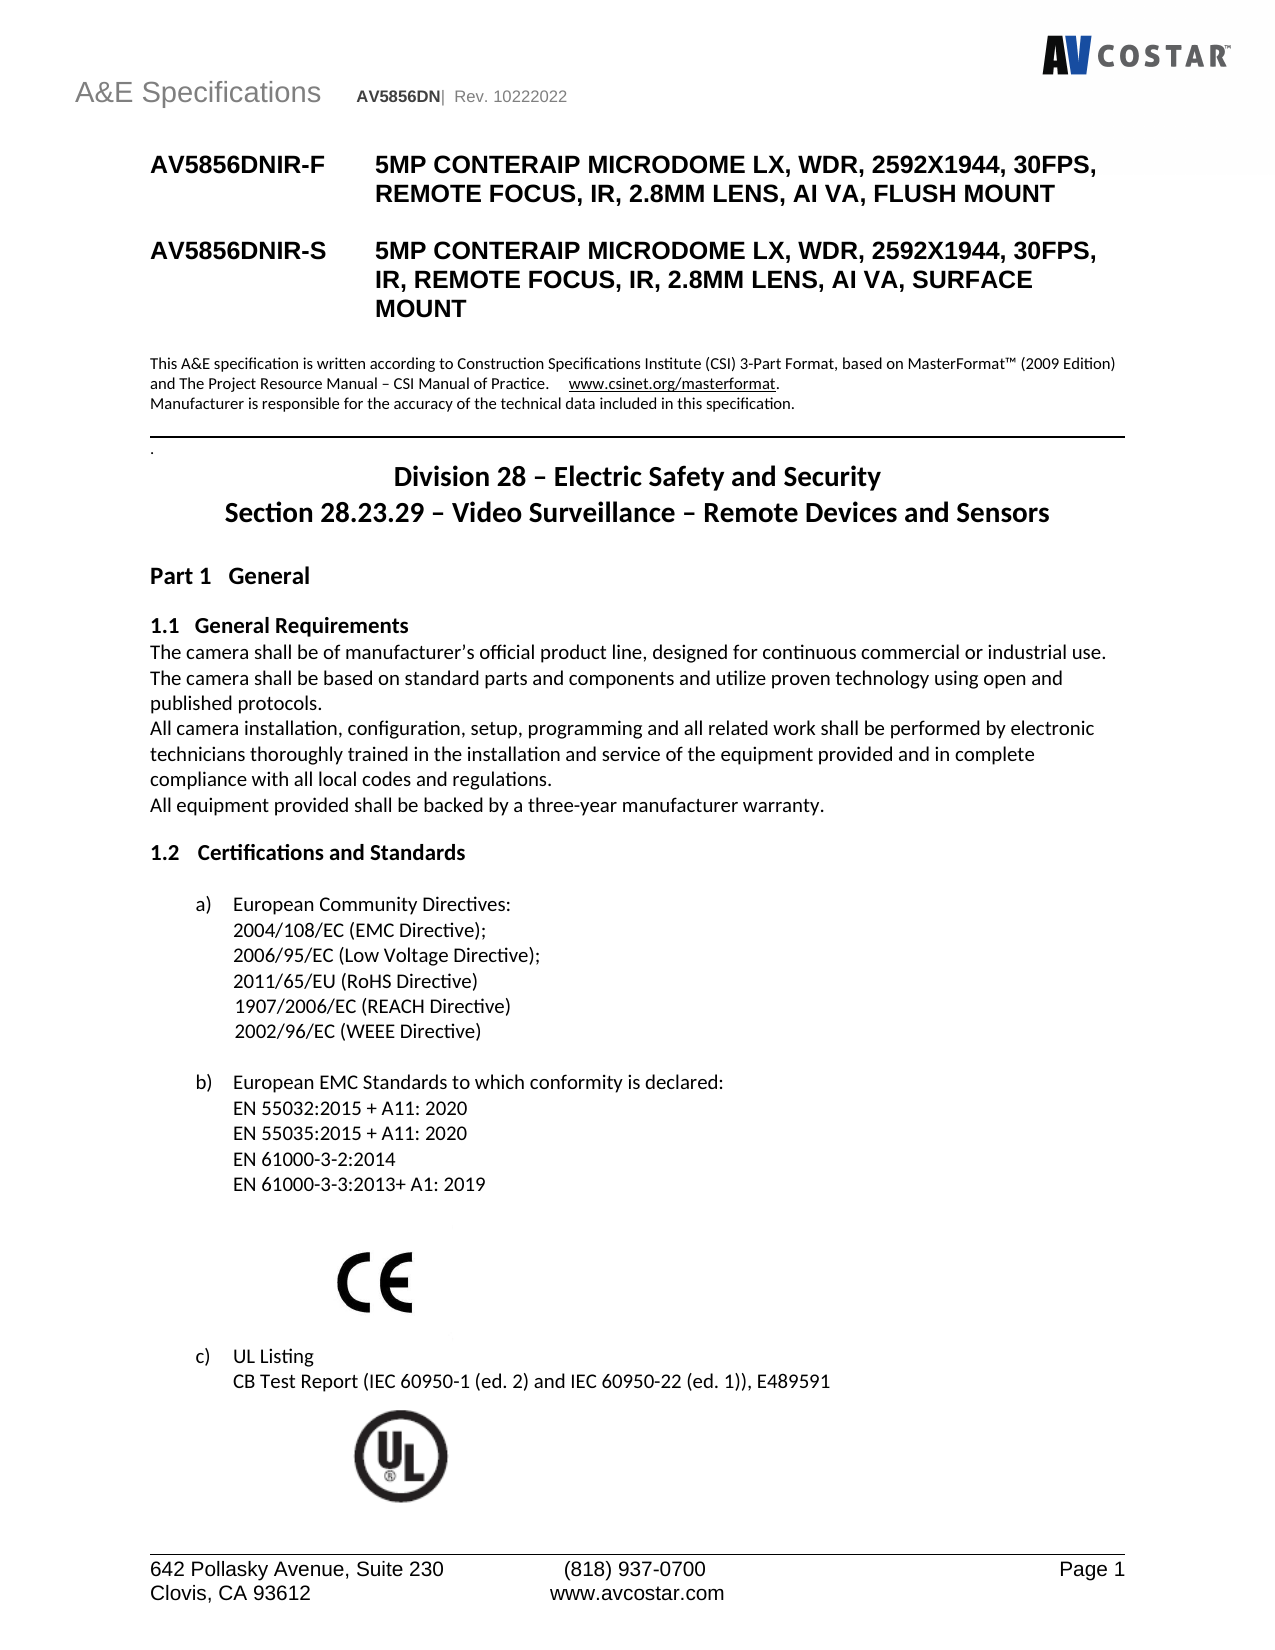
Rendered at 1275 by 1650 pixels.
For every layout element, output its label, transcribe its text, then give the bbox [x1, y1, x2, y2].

subtitle Certifications and Standards [150, 838, 1125, 866]
picture [300, 1225, 454, 1344]
list CB Test Report (IEC 60950-1 (ed. 2) and IEC 60950-22 (ed. 1)), E489591 [233, 1368, 1125, 1394]
list European Community Directives: [195, 892, 1125, 917]
text 2006/95/EC (Low Voltage Directive); [233, 942, 1125, 968]
list EN 55032:2015 + A11: 2020 [195, 1095, 1125, 1120]
text AV5856DNIR-F 5MP CONTERAIP MICRODOME LX, WDR, 2592X1944, 30FPS, REMOTE FOCUS, IR, 2.8MM LENS, AI VA, FLUSH MOUNT [150, 150, 1125, 207]
text AV5856DNIR-S 5MP CONTERAIP MICRODOME LX, WDR, 2592X1944, 30FPS, IR, REMOTE FOCUS, IR, 2.8MM LENS, AI VA, SURFACE MOUNT [150, 236, 1125, 322]
text Manufacturer is responsible for the accuracy of the technical data included in this specification. [150, 394, 1125, 414]
text 2002/96/EC (WEEE Directive) [150, 1019, 1125, 1044]
picture [979, 0, 1275, 175]
list European EMC Standards to which conformity is declared: [195, 1069, 1125, 1095]
text All equipment provided shall be backed by a three-year manufacturer warranty. [150, 792, 1125, 817]
text 2011/65/EU (RoHS Directive) [233, 968, 1125, 993]
list UL Listing [195, 1343, 1125, 1368]
text . [150, 438, 1125, 458]
text The camera shall be based on standard parts and components and utilize proven technology using open and published protocols. [150, 665, 1125, 716]
list EN 55035:2015 + A11: 2020 [195, 1120, 1125, 1146]
list EN 61000-3-2:2014 [195, 1146, 1125, 1171]
text All camera installation, configuration, setup, programming and all related work shall be performed by electronic technicians thoroughly trained in the installation and service of the equipment provided and in complete compliance with all local codes and regulations. [150, 716, 1125, 792]
text Part 1 General [150, 560, 1125, 591]
subtitle 1.1 General Requirements [150, 611, 1125, 639]
text 2004/108/EC (EMC Directive); [233, 917, 1125, 942]
text 1907/2006/EC (REACH Directive) [150, 993, 1125, 1019]
text The camera shall be of manufacturer’s official product line, designed for continuous commercial or industrial use. [150, 639, 1125, 665]
text This A&E specification is written according to Construction Specifications Institute (CSI) 3-Part Format, based on MasterFormat™ (2009 Edition) and The Project Resource Manual – CSI Manual of Practice. www.csinet.org/masterformat. [150, 353, 1125, 394]
picture [328, 1393, 477, 1512]
list EN 61000-3-3:2013+ A1: 2019 [195, 1171, 1125, 1197]
text Section 28.23.29 – Video Surveillance – Remote Devices and Sensors [150, 494, 1125, 529]
text Division 28 – Electric Safety and Security [150, 458, 1125, 494]
